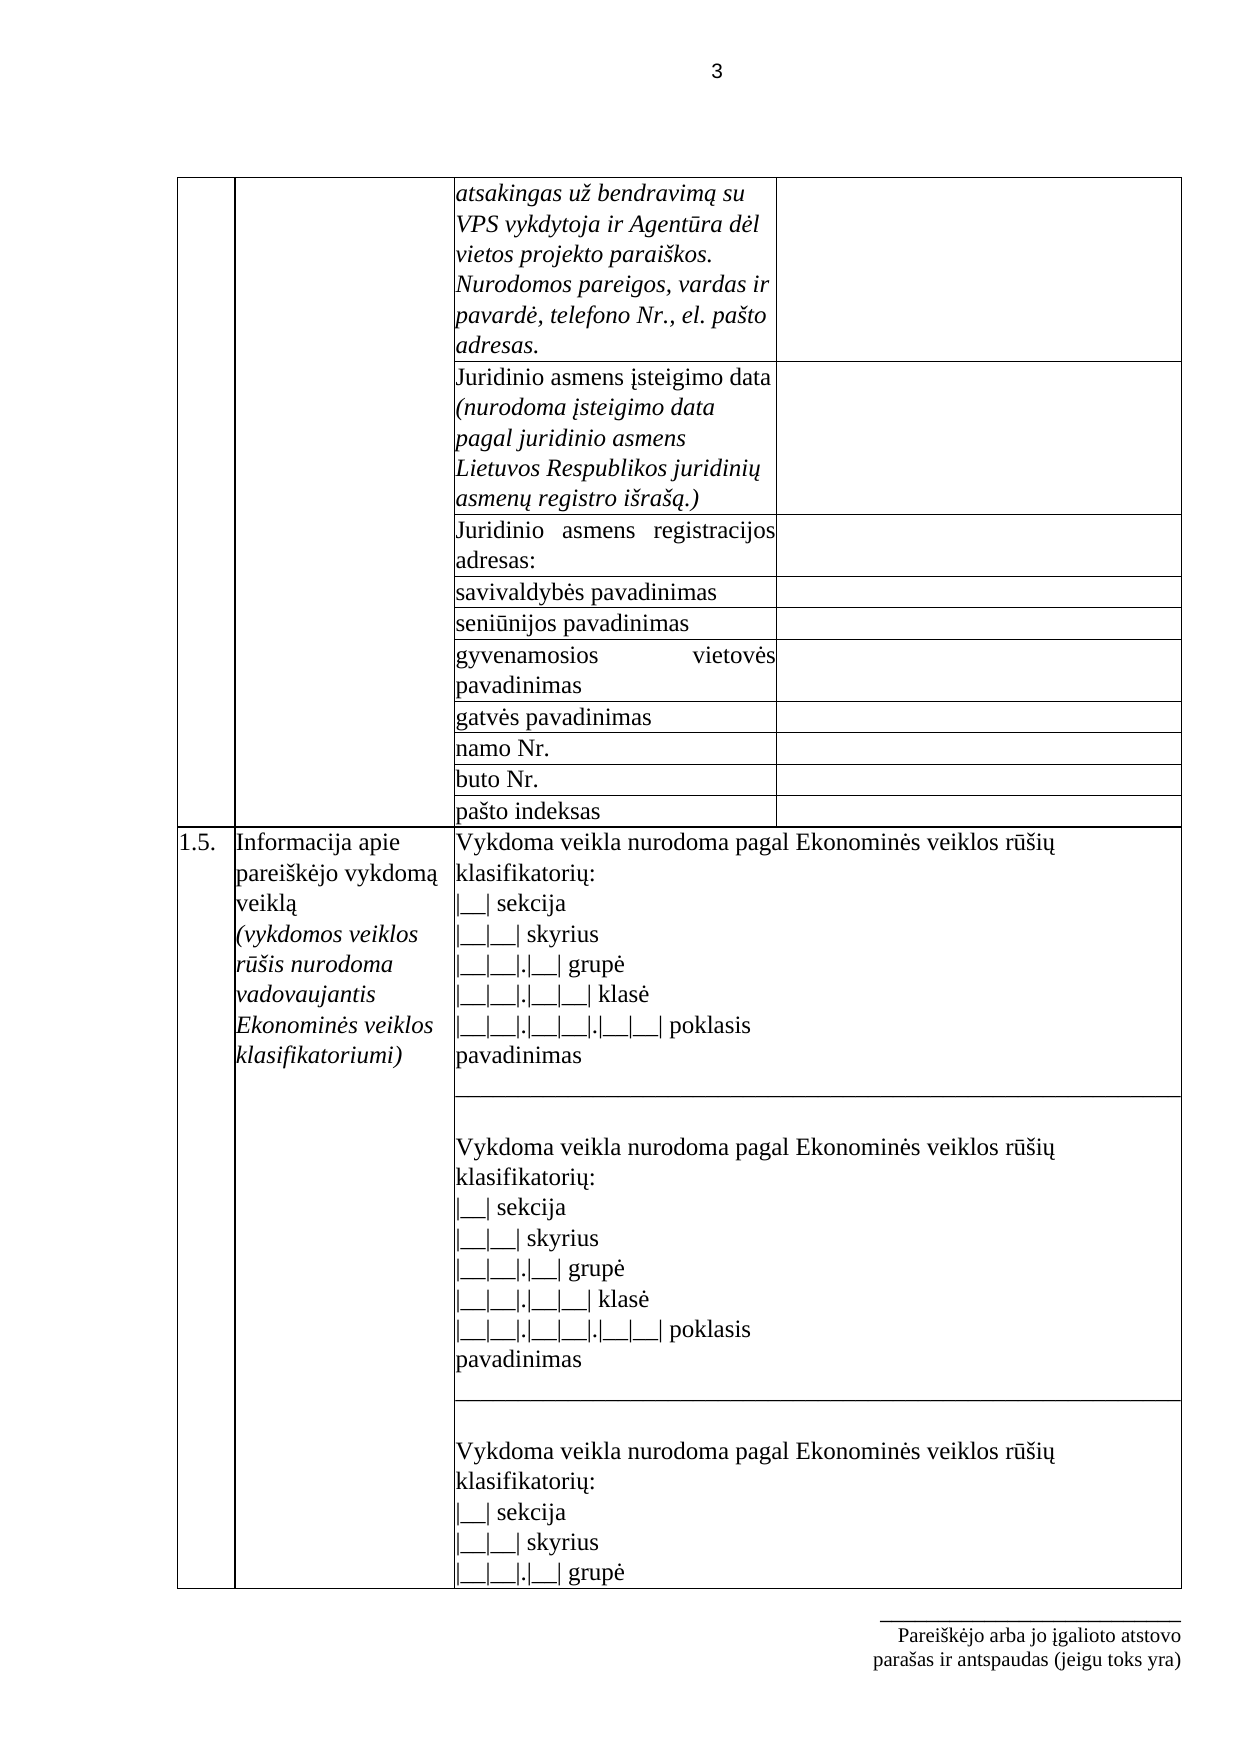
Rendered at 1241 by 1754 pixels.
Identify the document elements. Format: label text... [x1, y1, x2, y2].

table_cell [777, 178, 1181, 361]
table_cell pašto indeksas [455, 796, 776, 826]
table_cell Juridinio asmens įsteigimo data (nurodoma įsteigimo data pagal juridinio asmens Lietuvos Respublikos juridinių asmenų registro išrašą.) [455, 362, 776, 514]
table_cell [455, 178, 776, 361]
table_cell 1.5. [178, 828, 234, 1588]
table_cell [777, 608, 1181, 639]
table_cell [455, 1401, 1181, 1588]
table_cell [777, 362, 1181, 514]
table_cell buto Nr. [455, 765, 776, 795]
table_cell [236, 828, 454, 1588]
table_cell namo Nr. [455, 733, 776, 763]
table_cell [777, 796, 1181, 826]
table_cell [777, 640, 1181, 701]
table_cell gyvenamosios vietovės pavadinimas [455, 640, 776, 701]
table_cell [777, 733, 1181, 763]
table_cell [777, 765, 1181, 795]
table_cell gatvės pavadinimas [455, 702, 776, 732]
table_cell seniūnijos pavadinimas [455, 608, 776, 639]
table_cell [777, 515, 1181, 576]
table_cell [777, 702, 1181, 732]
table_cell Juridinio asmens registracijos adresas: [455, 515, 776, 576]
table_cell [777, 577, 1181, 607]
table_cell savivaldybės pavadinimas [455, 577, 776, 607]
